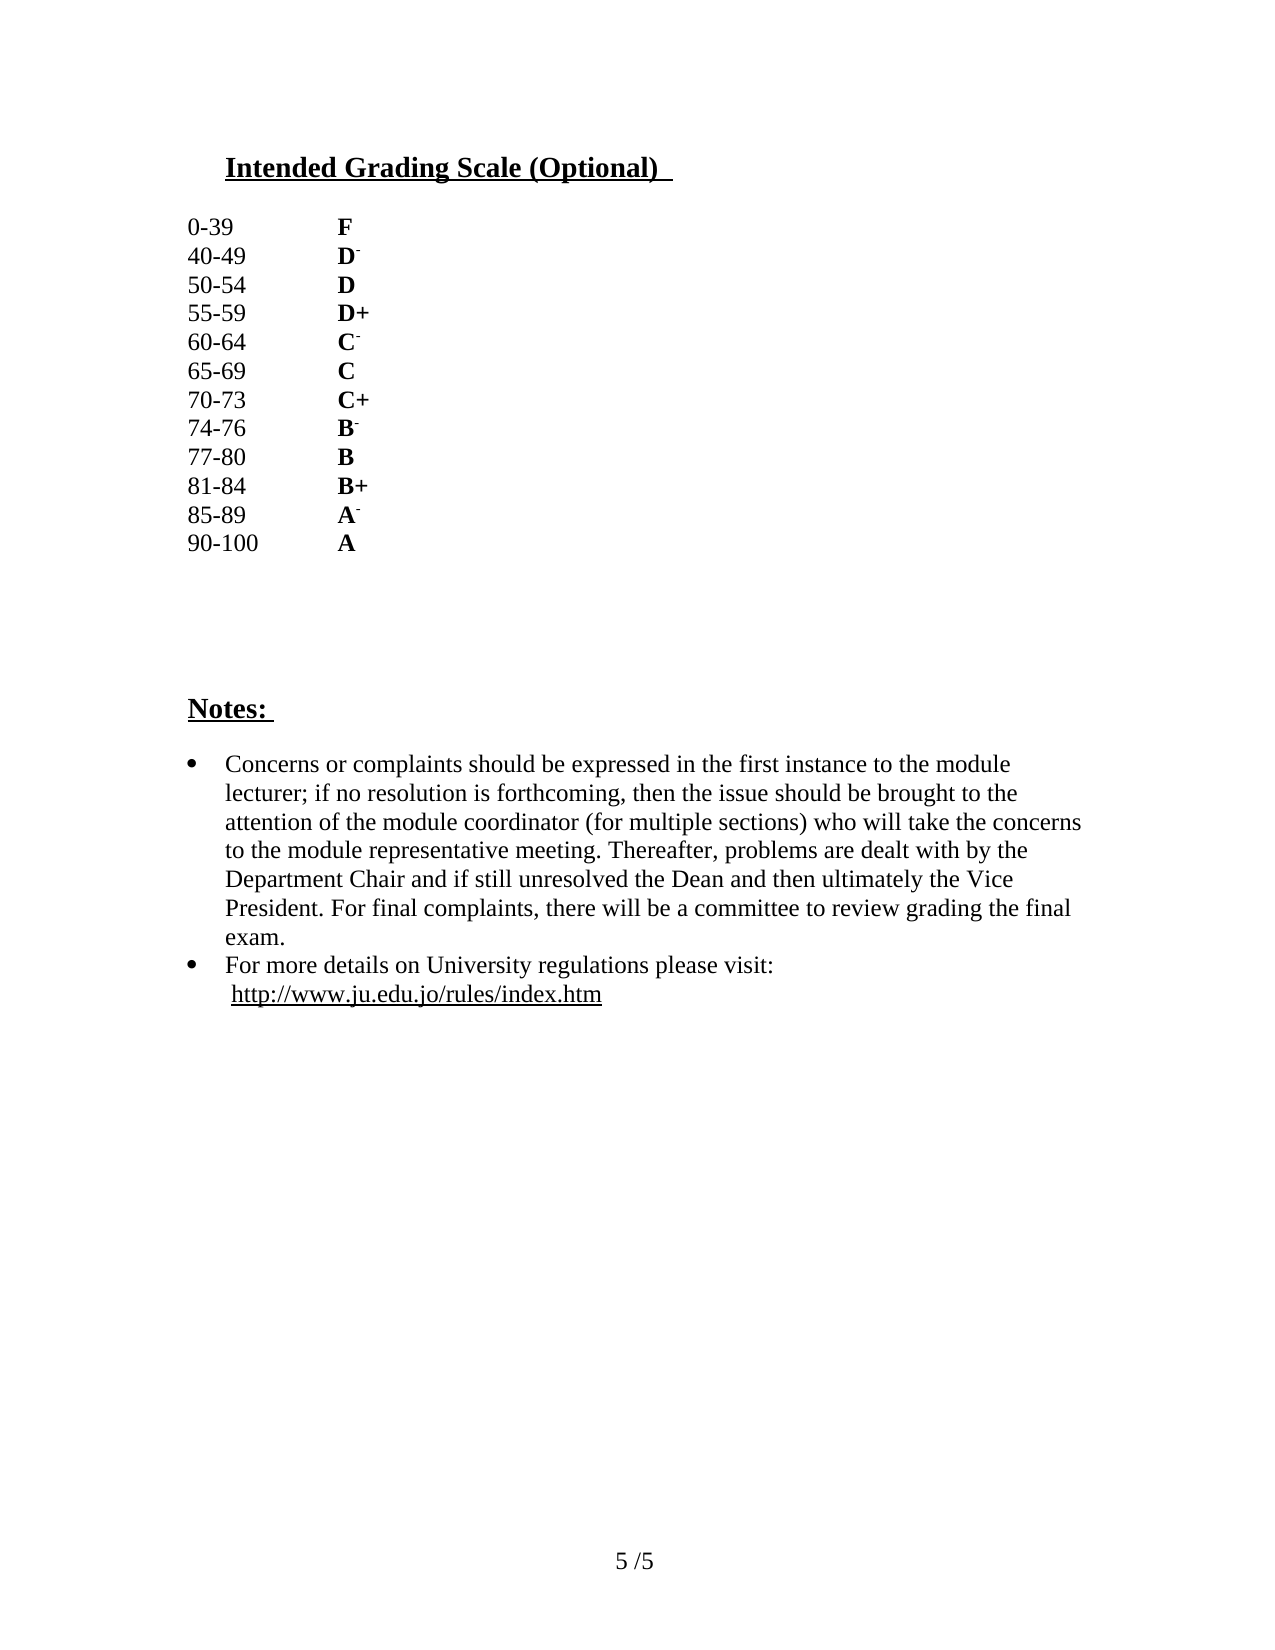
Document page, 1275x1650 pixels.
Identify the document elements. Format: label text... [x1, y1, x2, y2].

list Concerns or complaints should be expressed in the first instance to the module lecturer; if no resolution is forthcoming, then the issue should be brought to the attention of the module coordinator (for multiple sections) who will take the concerns to the module representative meeting. Thereafter, problems are dealt with by the Department Chair and if still unresolved the Dean and then ultimately the Vice President. For final complaints, there will be a committee to review grading the final exam. [187, 749, 1087, 950]
text 90-100 A [187, 528, 1087, 557]
text 65-69 C [187, 356, 1087, 385]
text 81-84 B+ [187, 471, 1087, 500]
list For more details on University regulations please visit: [187, 950, 1087, 979]
text 60-64 C- [187, 327, 1087, 356]
text 77-80 B [187, 442, 1087, 471]
text http://www.ju.edu.jo/rules/index.htm [225, 979, 1087, 1008]
text 0-39 F [187, 212, 1087, 241]
text Notes: [187, 691, 1087, 725]
text 70-73 C+ [187, 385, 1087, 413]
text Intended Grading Scale (Optional) [225, 150, 1087, 183]
text 74-76 B- [187, 413, 1087, 442]
text 40-49 D- [187, 241, 1087, 270]
text 55-59 D+ [187, 298, 1087, 327]
text 85-89 A- [187, 500, 1087, 528]
text 50-54 D [187, 270, 1087, 298]
